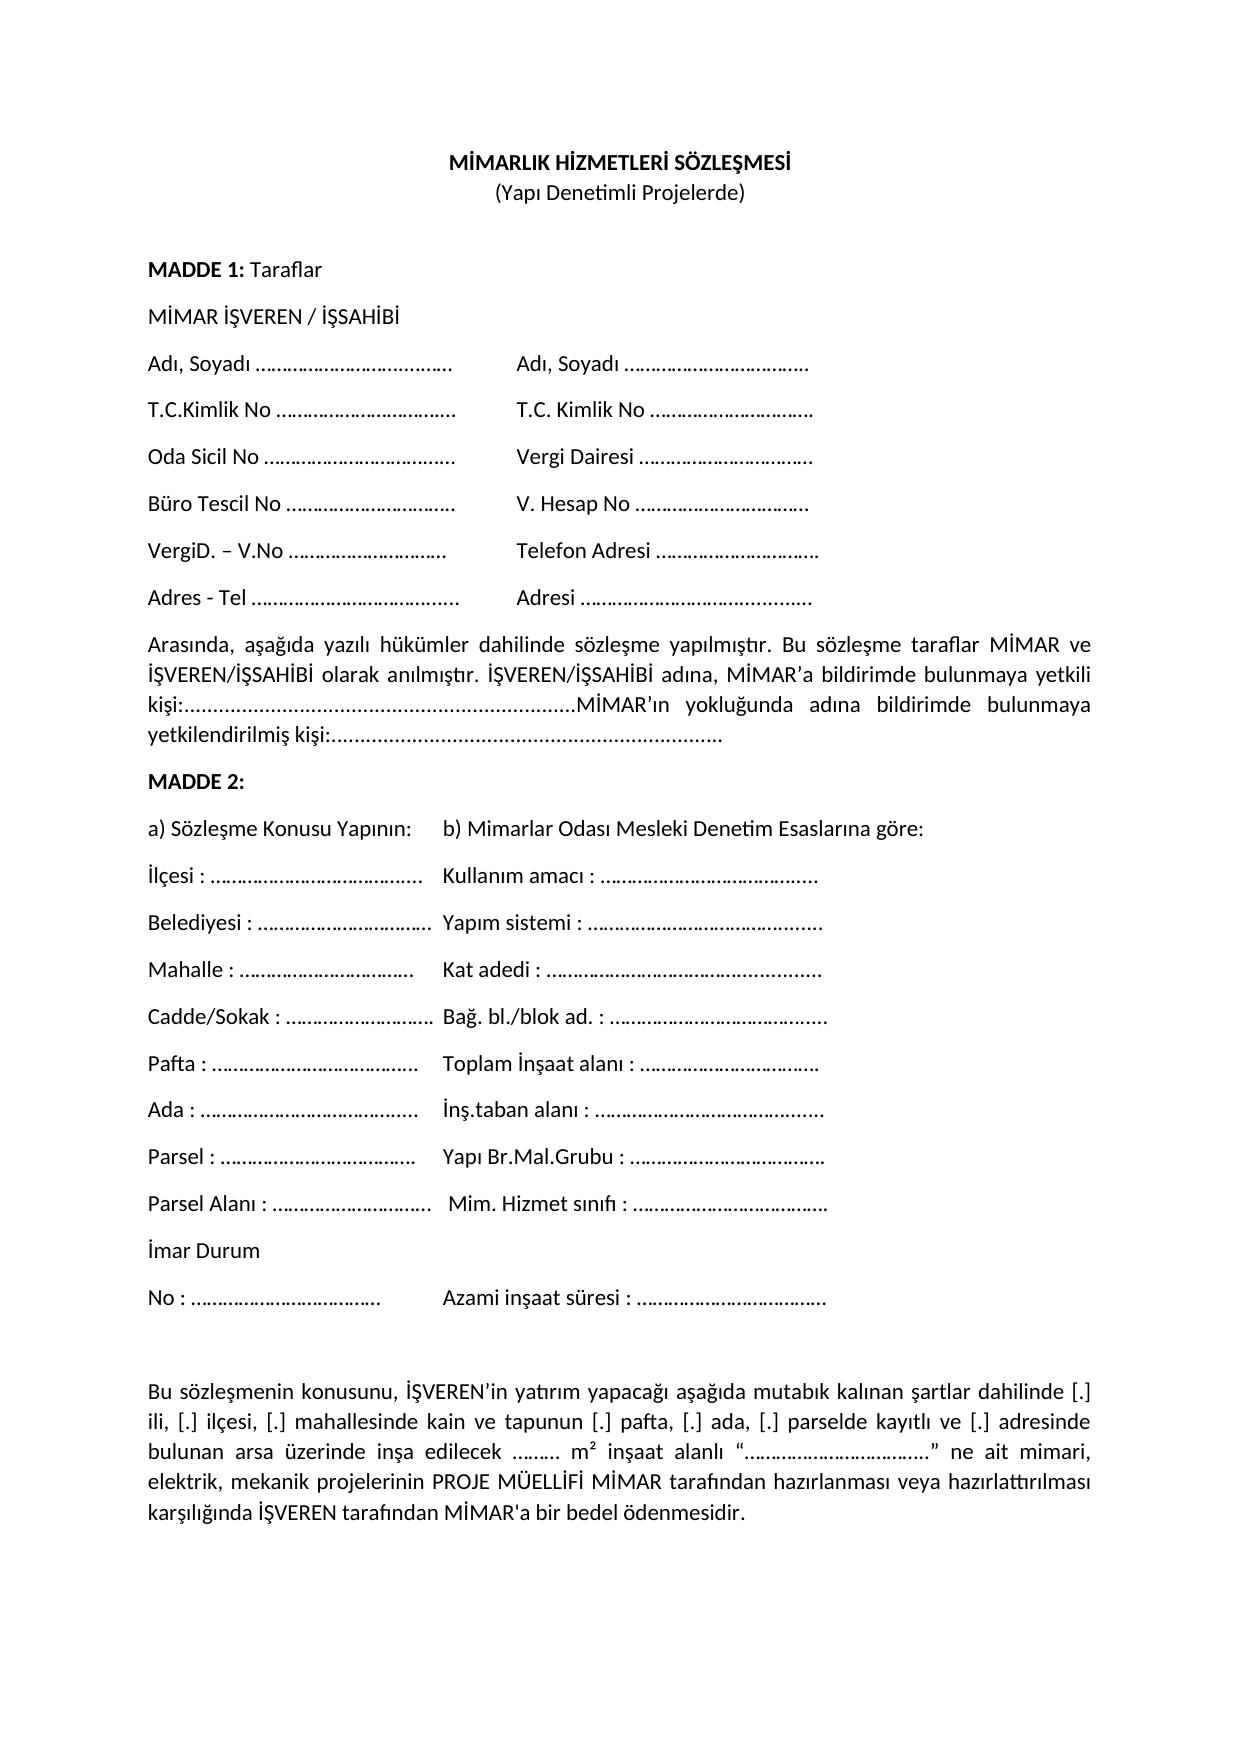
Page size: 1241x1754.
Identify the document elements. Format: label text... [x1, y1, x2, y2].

text No : ……………………………… Azami inşaat süresi : ……………………………… [148, 1283, 1093, 1311]
text Oda Sicil No …………………………...… Vergi Dairesi …………………………… [148, 442, 1093, 470]
text İmar Durum [148, 1236, 1093, 1264]
text MİMARLIK HİZMETLERİ SÖZLEŞMESİ [148, 148, 1093, 176]
text Mahalle : …………………………… Kat adedi : ………………………………............... [148, 955, 1093, 983]
text Adı, Soyadı ………………………....…… Adı, Soyadı …………………………….. [148, 349, 1093, 377]
text VergiD. – V.No ………………………… Telefon Adresi …………………………. [148, 536, 1093, 564]
text MADDE 2: [148, 767, 1093, 795]
text Arasında, aşağıda yazılı hükümler dahilinde sözleşme yapılmıştır. Bu sözleşme taraflar MİMAR ve İŞVEREN/İŞSAHİBİ olarak anılmıştır. İŞVEREN/İŞSAHİBİ adına, MİMAR’a bildirimde bulunmaya yetkili kişi:....................................................................MİMAR’ın yokluğunda adına bildirimde bulunmaya yetkilendirilmiş kişi:.................................................................... [148, 630, 1093, 748]
text Belediyesi : …………………………… Yapım sistemi : ………………………………........ [148, 908, 1093, 936]
text MADDE 1: Taraflar [148, 255, 1093, 283]
text Büro Tescil No ………………………….. V. Hesap No …………………………… [148, 489, 1093, 517]
text Bu sözleşmenin konusunu, İŞVEREN’in yatırım yapacağı aşağıda mutabık kalınan şartlar dahilinde [.] ili, [.] ilçesi, [.] mahallesinde kain ve tapunun [.] pafta, [.] ada, [.] parselde kayıtlı ve [.] adresinde bulunan arsa üzerinde inşa edilecek ……… m² inşaat alanlı “……………………………..” ne ait mimari, elektrik, mekanik projelerinin PROJE MÜELLİFİ MİMAR tarafından hazırlanması veya hazırlattırılması karşılığında İŞVEREN tarafından MİMAR'a bir bedel ödenmesidir. [148, 1377, 1093, 1526]
text T.C.Kimlik No ………………………….… T.C. Kimlik No …………………………. [148, 396, 1093, 423]
text Cadde/Sokak : ………………………. Bağ. bl./blok ad. : ………………………………..... [148, 1002, 1093, 1030]
text Parsel : ………………………………. Yapı Br.Mal.Grubu : ………………………………. [148, 1142, 1093, 1170]
text (Yapı Denetimli Projelerde) [148, 178, 1093, 206]
text a) Sözleşme Konusu Yapının: b) Mimarlar Odası Mesleki Denetim Esaslarına göre: [148, 814, 1093, 842]
text Ada : ………………………………..... İnş.taban alanı : ………………………………....... [148, 1096, 1093, 1123]
text Parsel Alanı : ………………………... Mim. Hizmet sınıfı : ………………………………. [148, 1189, 1093, 1217]
text Pafta : ………………………………... Toplam İnşaat alanı : ……………………………. [148, 1049, 1093, 1077]
text Adres - Tel ……………………………...... Adresi …………………………..........… [148, 583, 1093, 611]
text İlçesi : ……………………………….... Kullanım amacı : ………………………………..... [148, 861, 1093, 889]
text MİMAR İŞVEREN / İŞSAHİBİ [148, 302, 1093, 330]
